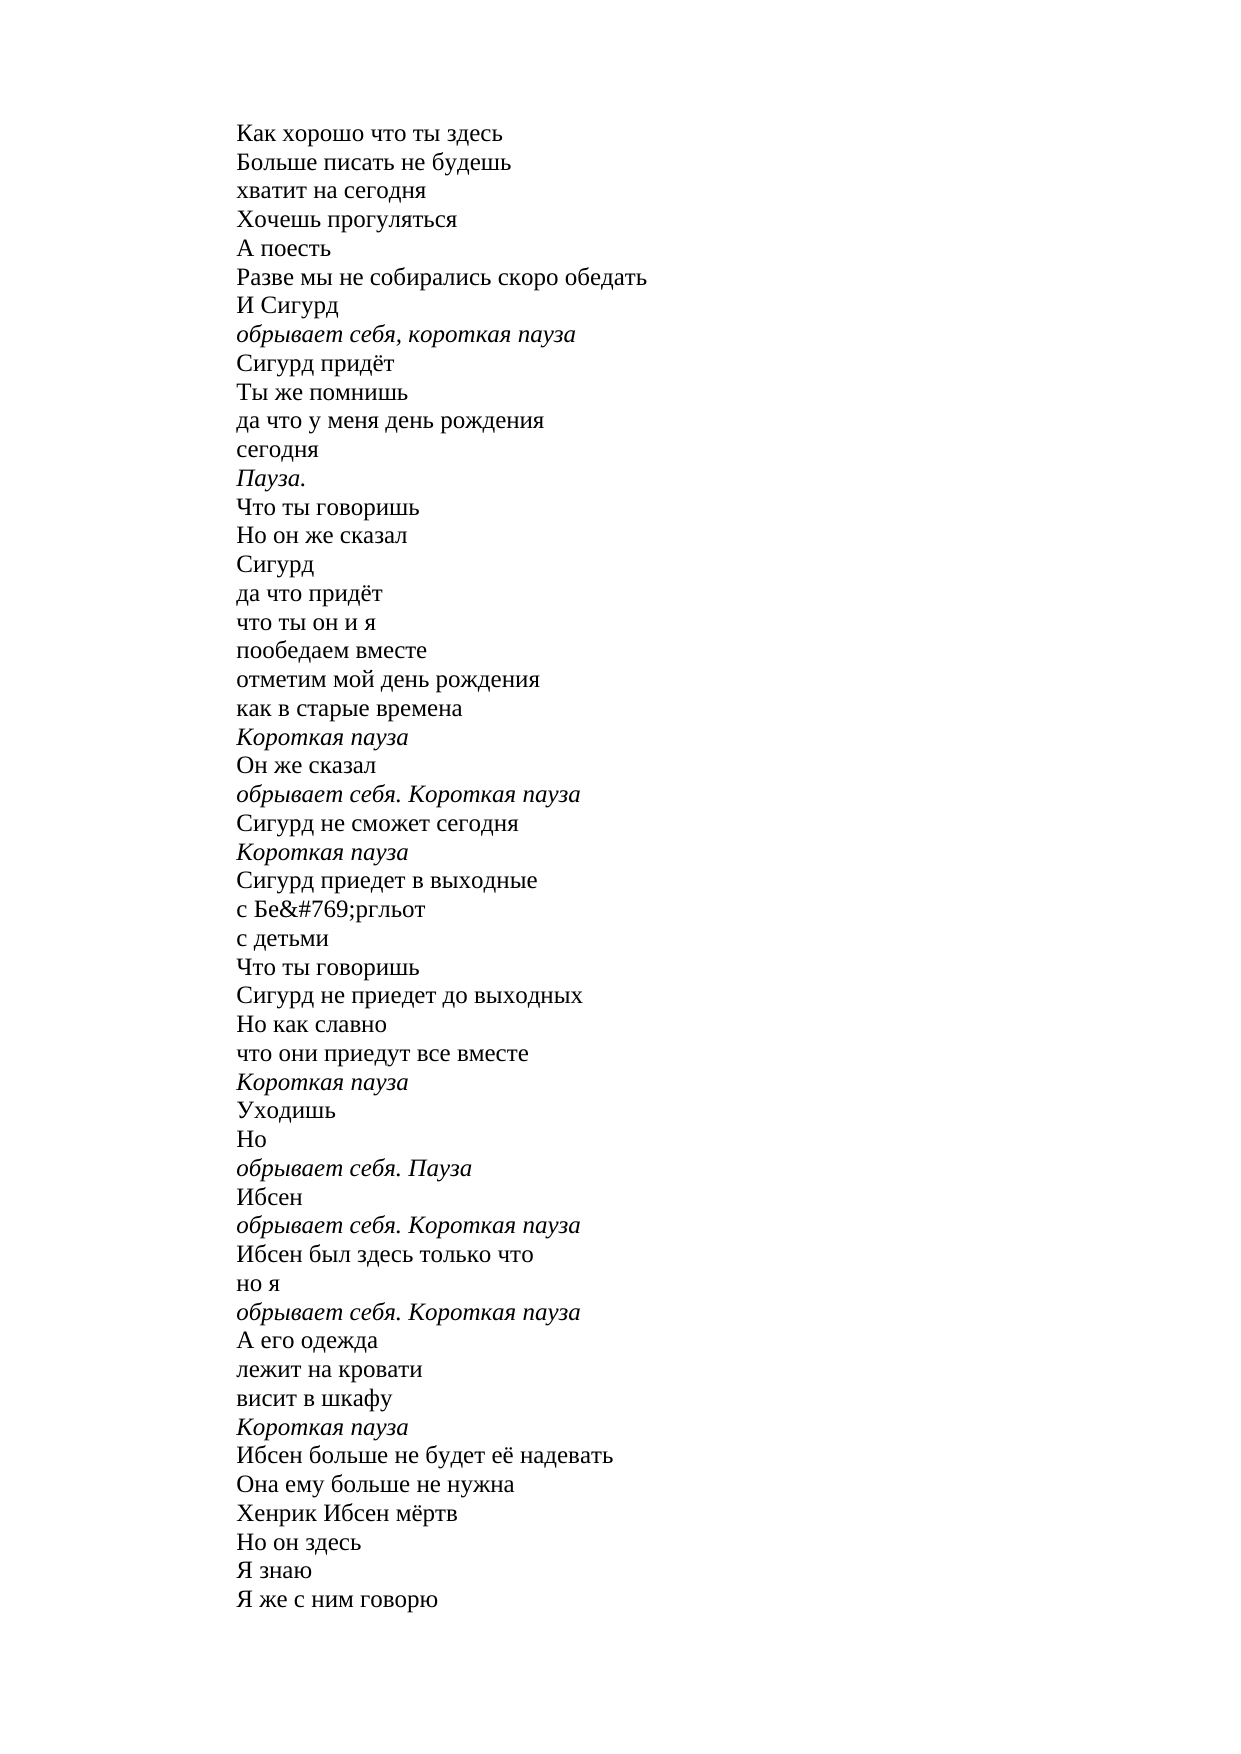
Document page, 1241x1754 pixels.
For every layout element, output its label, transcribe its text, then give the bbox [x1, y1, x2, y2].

text но я [177, 1268, 1152, 1297]
text Хочешь прогуляться [177, 204, 1152, 233]
text Что ты говоришь [177, 492, 1152, 521]
text Но он же сказал [177, 521, 1152, 549]
text висит в шкафу [177, 1383, 1152, 1412]
text Но как славно [177, 1009, 1152, 1038]
text обрывает себя. Пауза [177, 1153, 1152, 1182]
text Хенрик Ибсен мёртв [177, 1498, 1152, 1527]
text что ты он и я [177, 607, 1152, 636]
text Уходишь [177, 1096, 1152, 1124]
text обрывает себя. Короткая пауза [177, 1211, 1152, 1239]
text Ты же помнишь [177, 377, 1152, 406]
text лежит на кровати [177, 1354, 1152, 1383]
text с детьми [177, 923, 1152, 952]
text да что у меня день рождения [177, 406, 1152, 434]
text Пауза. [177, 463, 1152, 492]
text Он же сказал [177, 751, 1152, 779]
text Я же с ним говорю [177, 1584, 1152, 1613]
text Сигурд [177, 549, 1152, 578]
text Ибсен больше не будет её надевать [177, 1441, 1152, 1469]
text Короткая пауза [177, 722, 1152, 751]
text Но [177, 1124, 1152, 1153]
text Сигурд не сможет сегодня [177, 808, 1152, 837]
text да что придёт [177, 578, 1152, 607]
text Сигурд придёт [177, 348, 1152, 377]
text И Сигурд [177, 291, 1152, 319]
text обрывает себя, короткая пауза [177, 319, 1152, 348]
text сегодня [177, 434, 1152, 463]
text Ибсен [177, 1182, 1152, 1211]
text обрывает себя. Короткая пауза [177, 779, 1152, 808]
text Ибсен был здесь только что [177, 1239, 1152, 1268]
text Короткая пауза [177, 837, 1152, 866]
text А поесть [177, 233, 1152, 262]
text пообедаем вместе [177, 636, 1152, 664]
text обрывает себя. Короткая пауза [177, 1297, 1152, 1326]
text Я знаю [177, 1556, 1152, 1584]
text как в старые времена [177, 693, 1152, 722]
text Сигурд не приедет до выходных [177, 981, 1152, 1009]
text Разве мы не собирались скоро обедать [177, 262, 1152, 291]
text Что ты говоришь [177, 952, 1152, 981]
text Короткая пауза [177, 1412, 1152, 1441]
text Как хорошо что ты здесь [177, 118, 1152, 147]
text А его одежда [177, 1326, 1152, 1354]
text Больше писать не будешь [177, 147, 1152, 176]
text Но он здесь [177, 1527, 1152, 1556]
text Она ему больше не нужна [177, 1469, 1152, 1498]
text хватит на сегодня [177, 176, 1152, 204]
text с Бе&#769;ргльот [177, 894, 1152, 923]
text отметим мой день рождения [177, 664, 1152, 693]
text Сигурд приедет в выходные [177, 866, 1152, 894]
text Короткая пауза [177, 1067, 1152, 1096]
text что они приедут все вместе [177, 1038, 1152, 1067]
